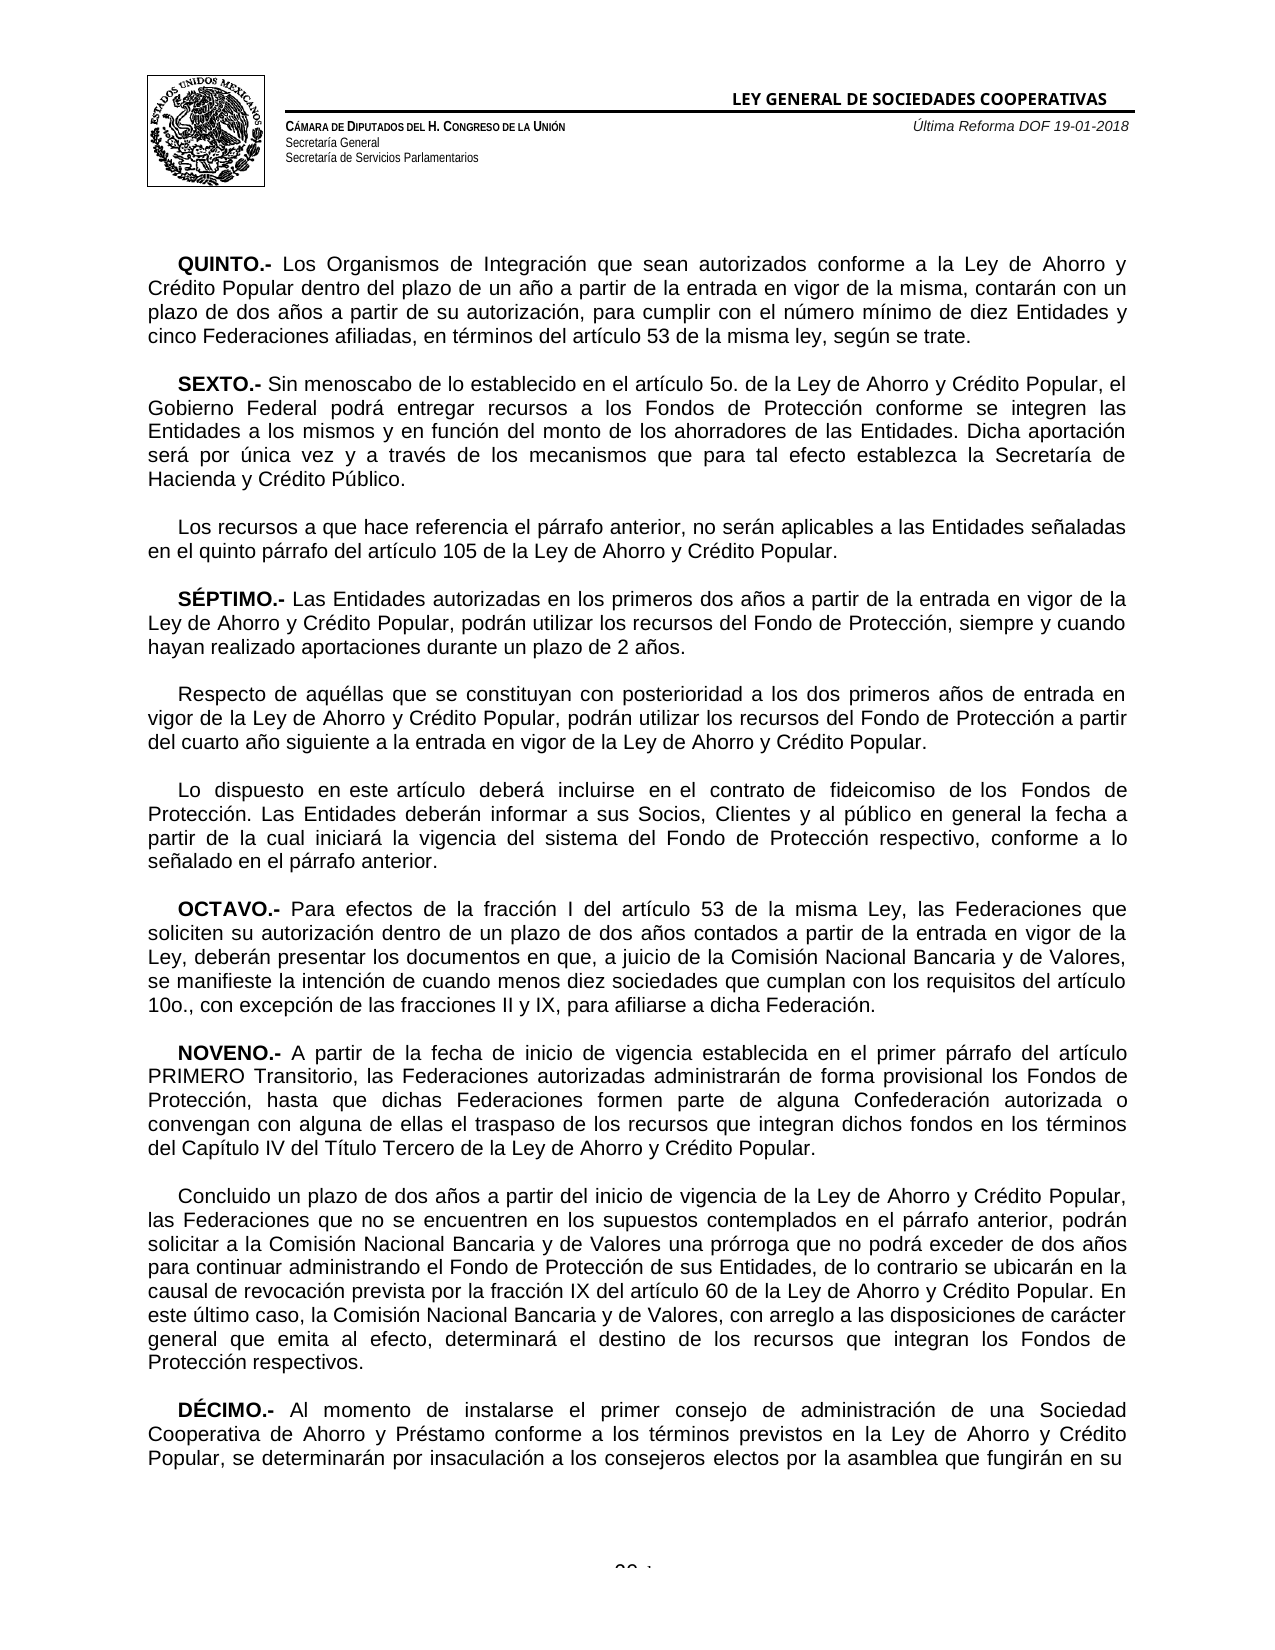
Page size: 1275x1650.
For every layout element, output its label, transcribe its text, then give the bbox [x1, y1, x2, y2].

text OCTAVO.- Para efectos de la fracción I del artículo 53 de la misma Ley, las Federaciones que soliciten su autorización dentro de un plazo de dos años contados a partir de la entrada en vigor de la Ley, deberán presentar los documentos en que, a juicio de la Comisión Nacional Bancaria y de Valores, se manifieste la intención de cuando menos diez sociedades que cumplan con los requisitos del artículo 10o., con excepción de las fracciones II y IX, para afiliarse a dicha Federación. [148, 897, 1127, 1017]
text DÉCIMO.- Al momento de instalarse el primer consejo de administración de una Sociedad Cooperativa de Ahorro y Préstamo conforme a los términos previstos en la Ley de Ahorro y Crédito Popular, se determinarán por insaculación a los consejeros electos por la asamblea que fungirán en su [148, 1398, 1127, 1470]
text Los recursos a que hace referencia el párrafo anterior, no serán aplicables a las Entidades señaladas en el quinto párrafo del artículo 105 de la Ley de Ahorro y Crédito Popular. [148, 516, 1126, 563]
picture [148, 76, 264, 186]
text QUINTO.- Los Organismos de Integración que sean autorizados conforme a la Ley de Ahorro y Crédito Popular dentro del plazo de un año a partir de la entrada en vigor de la misma, contarán con un plazo de dos años a partir de su autorización, para cumplir con el número mínimo de diez Entidades y cinco Federaciones afiliadas, en términos del artículo 53 de la misma ley, según se trate. [148, 252, 1127, 348]
text NOVENO.- A partir de la fecha de inicio de vigencia establecida en el primer párrafo del artículo PRIMERO Transitorio, las Federaciones autorizadas administrarán de forma provisional los Fondos de Protección, hasta que dichas Federaciones formen parte de alguna Confederación autorizada o convengan con alguna de ellas el traspaso de los recursos que integran dichos fondos en los términos del Capítulo IV del Título Tercero de la Ley de Ahorro y Crédito Popular. [148, 1040, 1128, 1160]
text Concluido un plazo de dos años a partir del inicio de vigencia de la Ley de Ahorro y Crédito Popular, las Federaciones que no se encuentren en los supuestos contemplados en el párrafo anterior, podrán solicitar a la Comisión Nacional Bancaria y de Valores una prórroga que no podrá exceder de dos años para continuar administrando el Fondo de Protección de sus Entidades, de lo contrario se ubicarán en la causal de revocación prevista por la fracción IX del artículo 60 de la Ley de Ahorro y Crédito Popular. En este último caso, la Comisión Nacional Bancaria y de Valores, con arreglo a las disposiciones de carácter general que emita al efecto, determinará el destino de los recursos que integran los Fondos de Protección respectivos. [148, 1184, 1127, 1374]
text SEXTO.- Sin menoscabo de lo establecido en el artículo 5o. de la Ley de Ahorro y Crédito Popular, el Gobierno Federal podrá entregar recursos a los Fondos de Protección conforme se integren las Entidades a los mismos y en función del monto de los ahorradores de las Entidades. Dicha aportación será por única vez y a través de los mecanismos que para tal efecto establezca la Secretaría de Hacienda y Crédito Público. [148, 371, 1127, 491]
text Respecto de aquéllas que se constituyan con posterioridad a los dos primeros años de entrada en vigor de la Ley de Ahorro y Crédito Popular, podrán utilizar los recursos del Fondo de Protección a partir del cuarto año siguiente a la entrada en vigor de la Ley de Ahorro y Crédito Popular. [148, 682, 1127, 754]
text Lo dispuesto en este artículo deberá incluirse en el contrato de fideicomiso de los Fondos de Protección. Las Entidades deberán informar a sus Socios, Clientes y al público en general la fecha a partir de la cual iniciará la vigencia del sistema del Fondo de Protección respectivo, conforme a lo señalado en el párrafo anterior. [148, 778, 1127, 873]
text SÉPTIMO.- Las Entidades autorizadas en los primeros dos años a partir de la entrada en vigor de la Ley de Ahorro y Crédito Popular, podrán utilizar los recursos del Fondo de Protección, siempre y cuando hayan realizado aportaciones durante un plazo de 2 años. [148, 587, 1126, 658]
